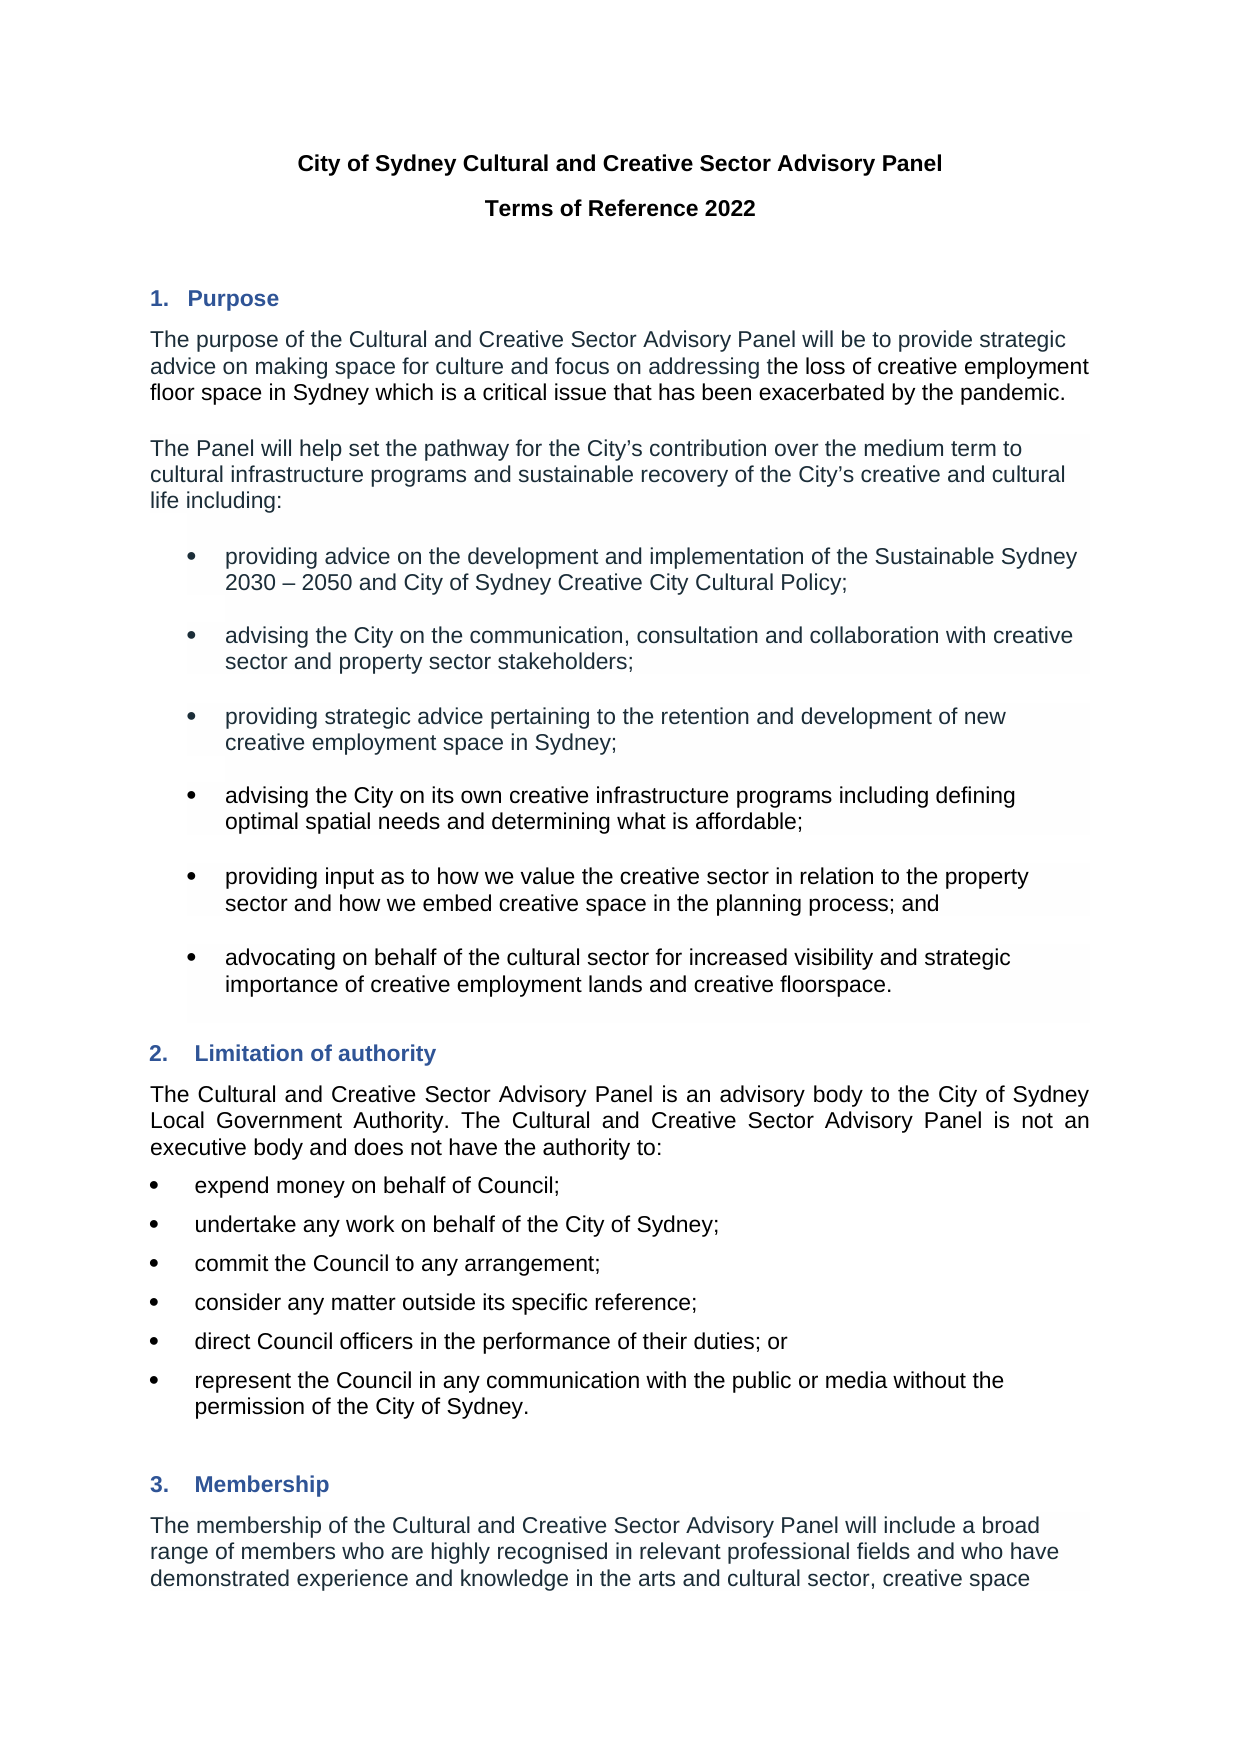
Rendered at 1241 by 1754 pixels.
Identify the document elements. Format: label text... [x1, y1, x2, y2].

text The Panel will help set the pathway for the City’s contribution over the medium term to cultural infrastructure programs and sustainable recovery of the City’s creative and cultural life including: [150, 434, 1090, 513]
list providing input as to how we value the creative sector in relation to the property sector and how we embed creative space in the planning process; and [187, 863, 1090, 916]
subtitle Membership [150, 1471, 1090, 1497]
list providing strategic advice pertaining to the retention and development of new creative employment space in Sydney; [187, 703, 1090, 756]
list providing advice on the development and implementation of the Sustainable Sydney 2030 – 2050 and City of Sydney Creative City Cultural Policy; [187, 543, 1090, 595]
list undertake any work on behalf of the City of Sydney; [150, 1211, 1090, 1238]
list consider any matter outside its specific reference; [150, 1289, 1090, 1315]
list direct Council officers in the performance of their duties; or [150, 1328, 1090, 1354]
list advising the City on its own creative infrastructure programs including defining optimal spatial needs and determining what is affordable; [187, 782, 1090, 835]
list commit the Council to any arrangement; [150, 1250, 1090, 1277]
subtitle Limitation of authority [149, 1040, 1090, 1066]
text Terms of Reference 2022 [150, 195, 1090, 221]
text The purpose of the Cultural and Creative Sector Advisory Panel will be to provide strategic advice on making space for culture and focus on addressing the loss of creative employment floor space in Sydney which is a critical issue that has been exacerbated by the pandemic. [150, 326, 1090, 405]
text The Cultural and Creative Sector Advisory Panel is an advisory body to the City of Sydney Local Government Authority. The Cultural and Creative Sector Advisory Panel is not an executive body and does not have the authority to: [150, 1081, 1090, 1160]
list expend money on behalf of Council; [150, 1172, 1090, 1199]
subtitle Purpose [150, 285, 1090, 312]
list advising the City on the communication, consultation and collaboration with creative sector and property sector stakeholders; [187, 622, 1090, 674]
list represent the Council in any communication with the public or media without the permission of the City of Sydney. [150, 1367, 1090, 1419]
text City of Sydney Cultural and Creative Sector Advisory Panel [150, 150, 1090, 176]
list advocating on behalf of the cultural sector for increased visibility and strategic importance of creative employment lands and creative floorspace. [187, 944, 1090, 997]
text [150, 1512, 1090, 1591]
